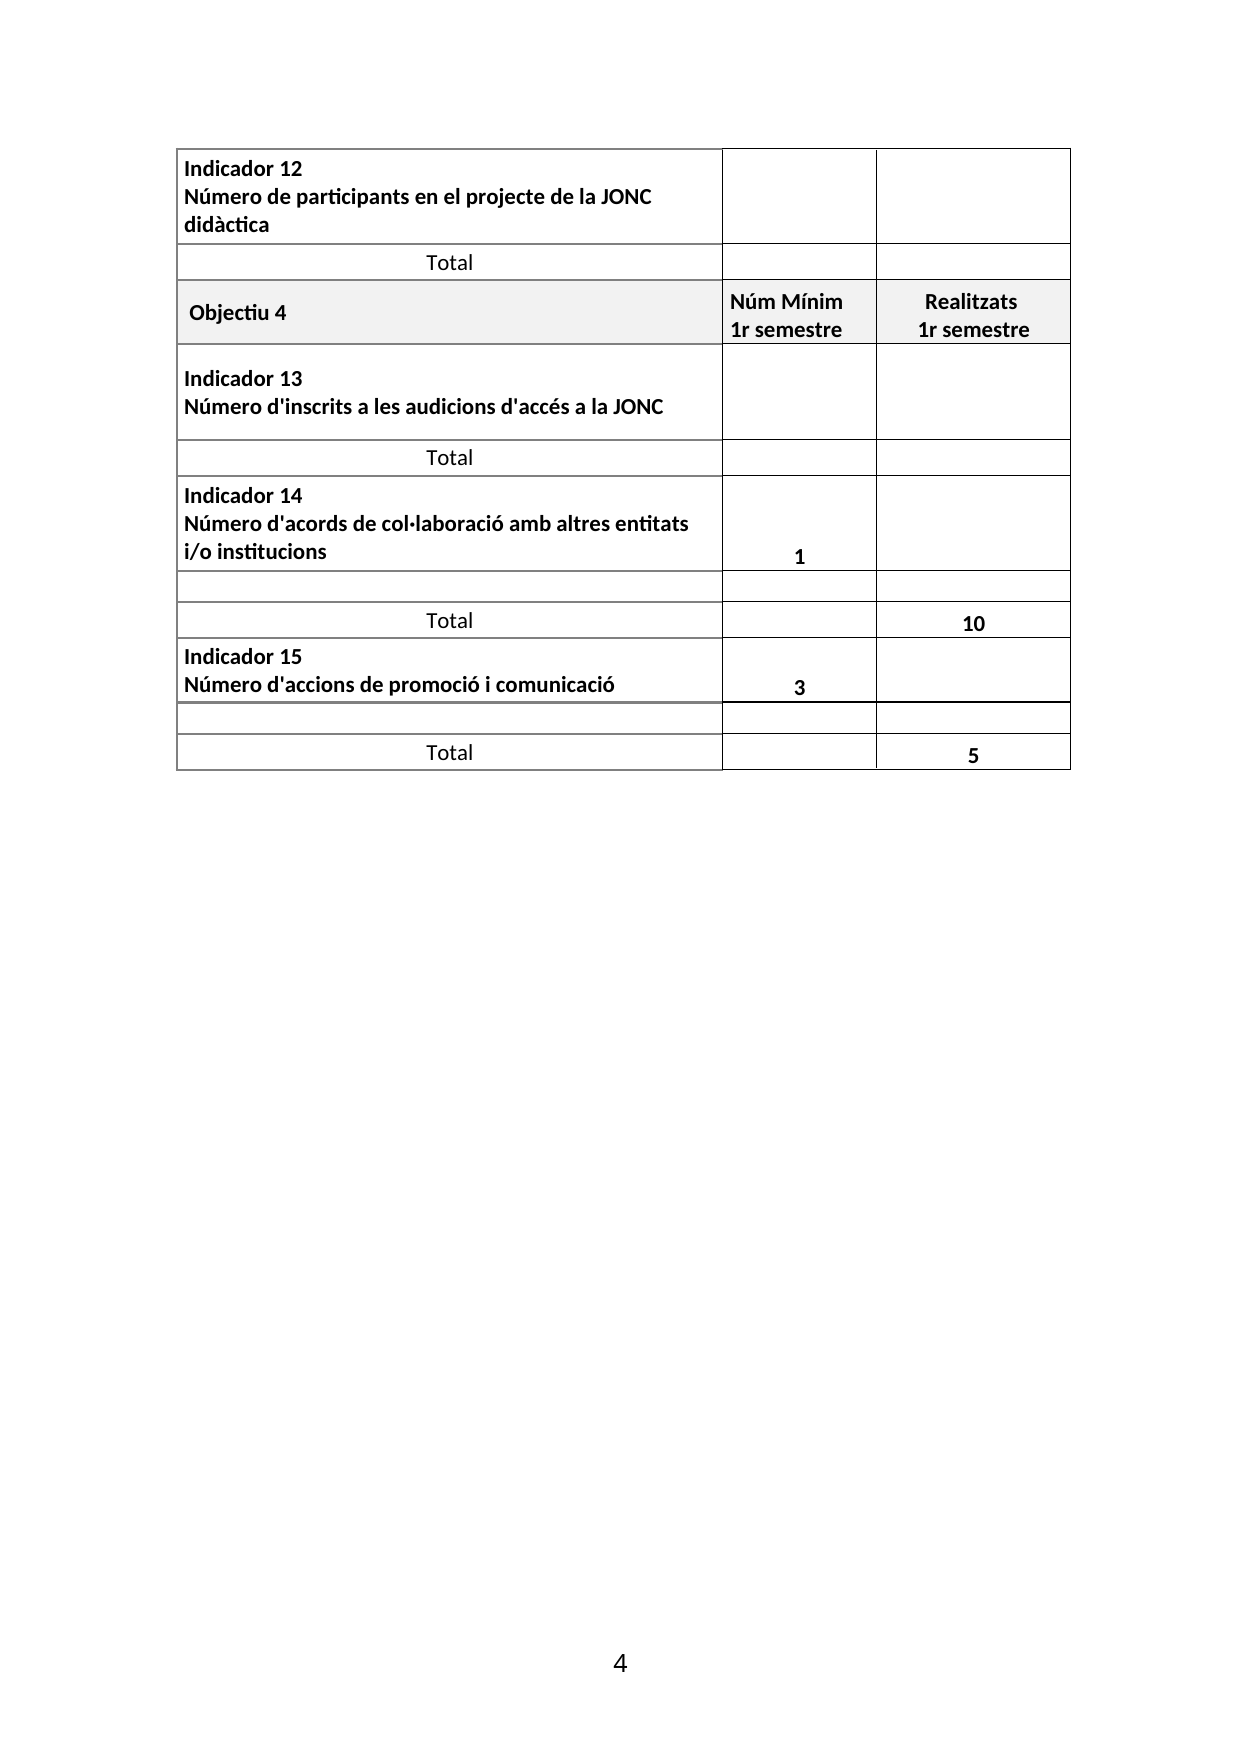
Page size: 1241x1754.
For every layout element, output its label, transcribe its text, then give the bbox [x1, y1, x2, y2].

table_cell [178, 704, 722, 733]
table_cell 1 [723, 476, 876, 570]
table_cell [877, 344, 1070, 438]
table_cell [877, 440, 1070, 474]
table_cell Total [178, 245, 722, 279]
table_cell Núm Mínim 1r semestre [723, 280, 876, 343]
table_cell Indicador 13 Número d'inscrits a les audicions d'accés a la JONC [178, 345, 722, 438]
table_cell [877, 638, 1070, 701]
table_cell [723, 571, 876, 601]
table_cell Total [178, 603, 722, 637]
table_cell 10 [877, 602, 1070, 637]
table_cell [877, 571, 1070, 601]
table_cell [877, 703, 1070, 733]
table_cell Objectiu 4 [178, 281, 722, 343]
table_cell [723, 703, 876, 733]
table_cell Indicador 15 Número d'accions de promoció i comunicació [178, 639, 722, 701]
table_cell 5 [877, 734, 1070, 769]
table_cell [178, 572, 722, 601]
table_cell [877, 476, 1070, 570]
table_cell Total [178, 735, 722, 769]
table_cell Indicador 12 Número de participants en el projecte de la JONC didàctica [178, 150, 722, 243]
table_cell Total [178, 441, 722, 474]
table_cell [723, 602, 876, 637]
table_cell Indicador 14 Número d'acords de col·laboració amb altres entitats i/o institucions [178, 477, 722, 570]
table_cell Realitzats 1r semestre [877, 280, 1070, 343]
table_cell 3 [723, 638, 876, 701]
table_cell [723, 734, 877, 769]
table_cell [877, 149, 1070, 243]
table_cell [723, 244, 876, 279]
table_cell [723, 149, 876, 243]
table_cell [877, 244, 1070, 279]
table_cell [723, 344, 876, 438]
table_cell [723, 440, 876, 474]
